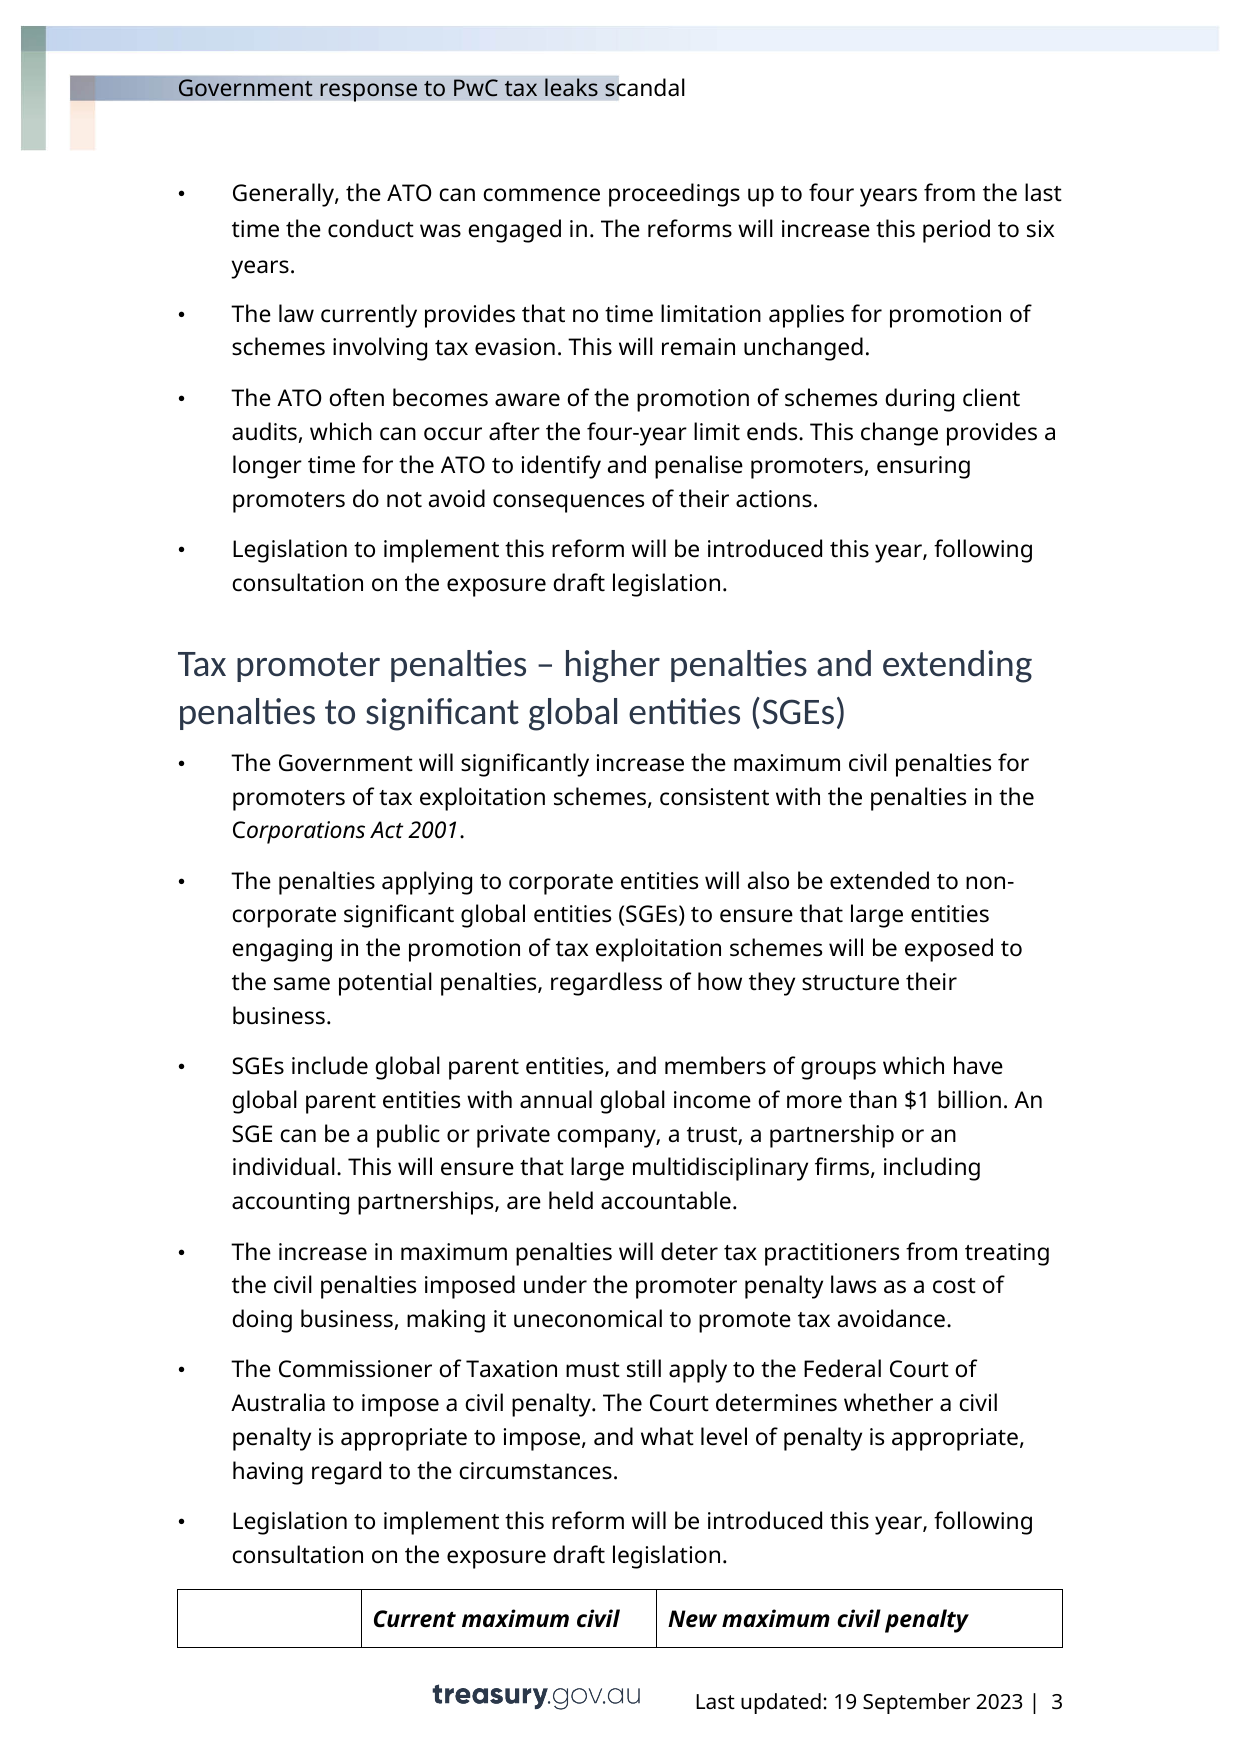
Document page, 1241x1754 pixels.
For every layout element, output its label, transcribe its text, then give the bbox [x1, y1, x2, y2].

list The increase in maximum penalties will deter tax practitioners from treating the civil penalties imposed under the promoter penalty laws as a cost of doing business, making it uneconomical to promote tax avoidance. [177, 1236, 1063, 1334]
list Legislation to implement this reform will be introduced this year, following consultation on the exposure draft legislation. [177, 1505, 1063, 1570]
list The ATO often becomes aware of the promotion of schemes during client audits, which can occur after the four-year limit ends. This change provides a longer time for the ATO to identify and penalise promoters, ensuring promoters do not avoid consequences of their actions. [177, 382, 1063, 514]
list Legislation to implement this reform will be introduced this year, following consultation on the exposure draft legislation. [177, 533, 1063, 598]
list Generally, the ATO can commence proceedings up to four years from the last time the conduct was engaged in. The reforms will increase this period to six years. [177, 177, 1063, 280]
table_header New maximum civil penalty [657, 1590, 1062, 1647]
picture [0, 1, 1241, 174]
list The penalties applying to corporate entities will also be extended to non-corporate significant global entities (SGEs) to ensure that large entities engaging in the promotion of tax exploitation schemes will be exposed to the same potential penalties, regardless of how they structure their business. [177, 865, 1063, 1031]
table_header [178, 1590, 361, 1647]
subtitle Tax promoter penalties – higher penalties and extending penalties to significant global entities (SGEs) [177, 638, 1063, 734]
picture [428, 1676, 647, 1710]
list The Commissioner of Taxation must still apply to the Federal Court of Australia to impose a civil penalty. The Court determines whether a civil penalty is appropriate to impose, and what level of penalty is appropriate, having regard to the circumstances. [177, 1353, 1063, 1486]
table_header Current maximum civil penalty [362, 1590, 656, 1647]
list The law currently provides that no time limitation applies for promotion of schemes involving tax evasion. This will remain unchanged. [177, 298, 1063, 363]
list SGEs include global parent entities, and members of groups which have global parent entities with annual global income of more than $1 billion. An SGE can be a public or private company, a trust, a partnership or an individual. This will ensure that large multidisciplinary firms, including accounting partnerships, are held accountable. [177, 1050, 1063, 1216]
list The Government will significantly increase the maximum civil penalties for promoters of tax exploitation schemes, consistent with the penalties in the Corporations Act 2001. [177, 747, 1063, 846]
